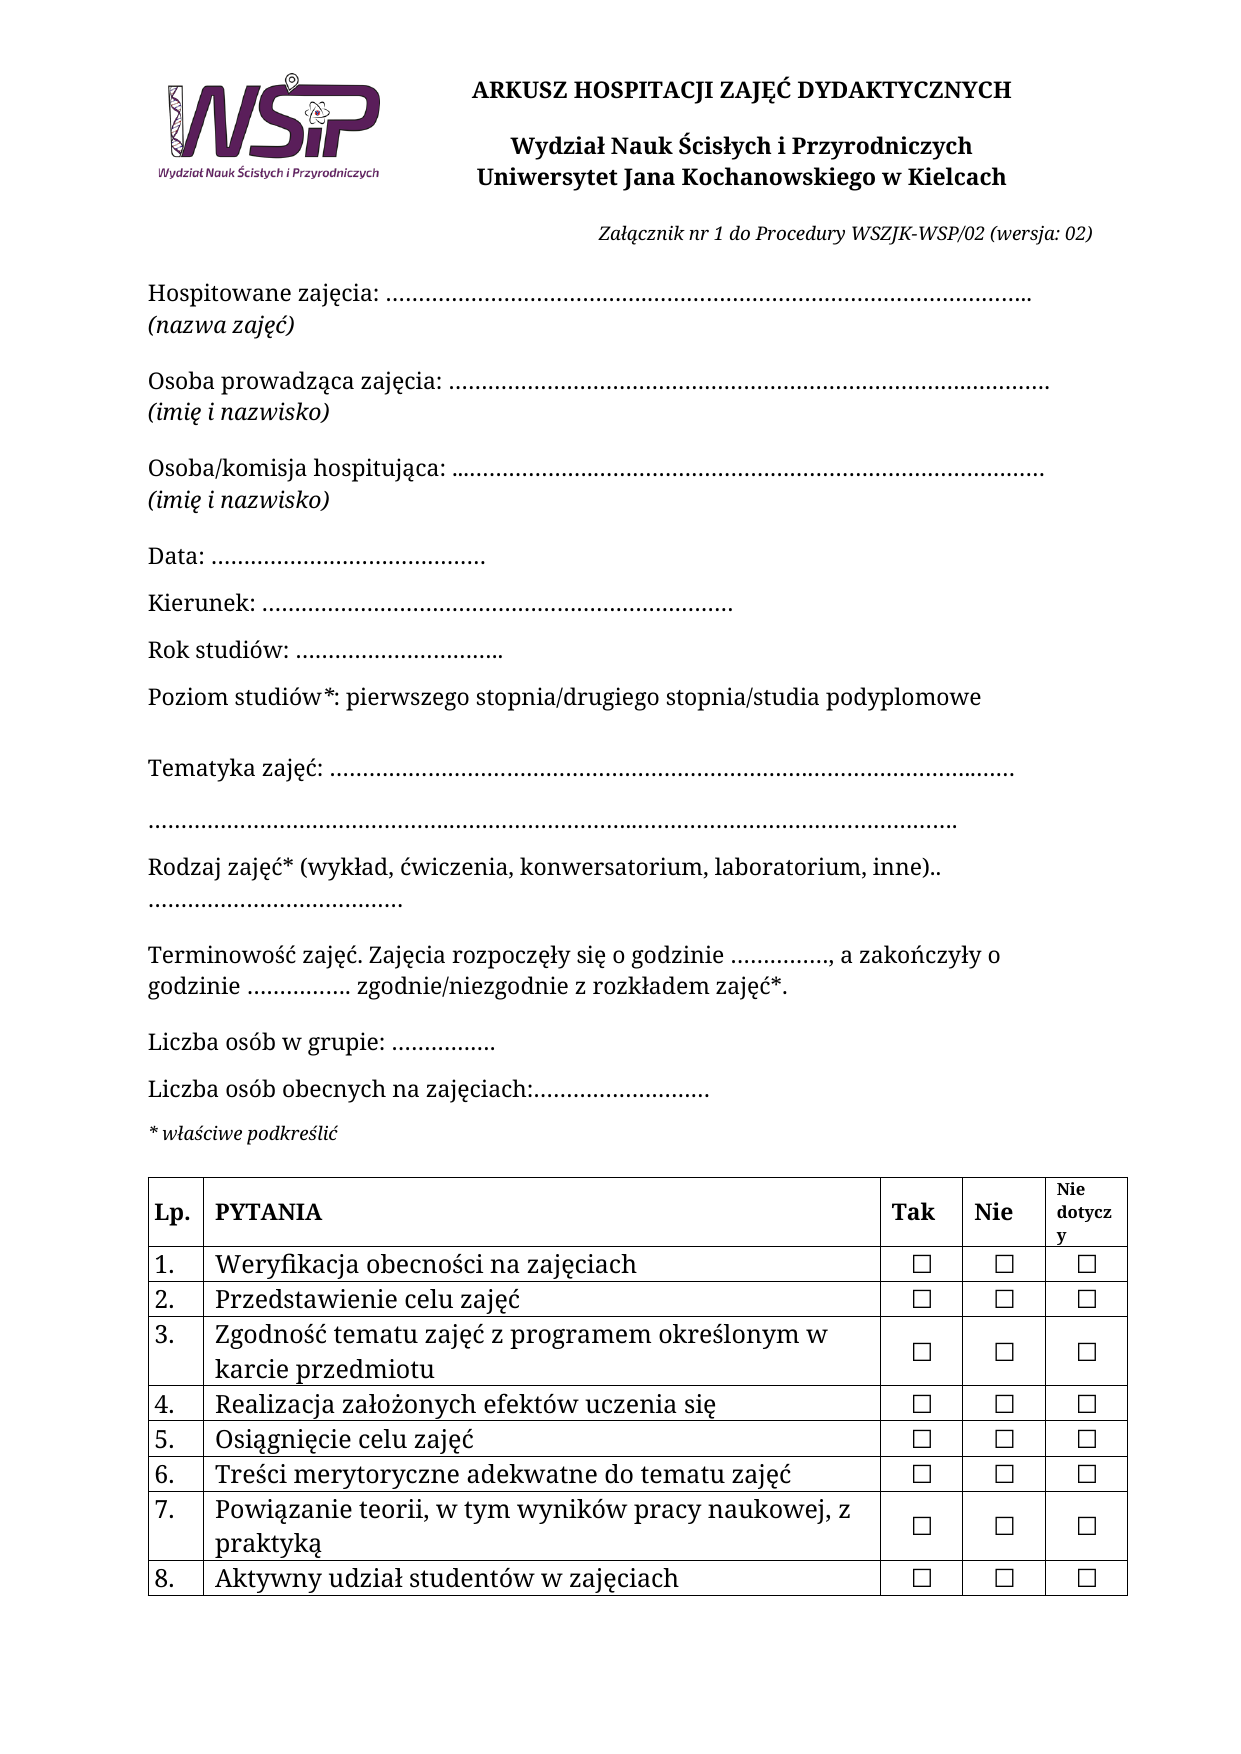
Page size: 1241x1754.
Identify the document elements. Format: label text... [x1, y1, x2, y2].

text Rodzaj zajęć* (wykład, ćwiczenia, konwersatorium, laboratorium, inne)..………………………………… [148, 851, 1093, 914]
text Osoba/komisja hospitująca: ...……………….…………………………………………………………… [148, 452, 1093, 483]
text Terminowość zajęć. Zajęcia rozpoczęły się o godzinie ……………, a zakończyły o godzinie ……………. zgodnie/niezgodnie z rozkładem zajęć*. [148, 939, 1093, 1001]
table_header Nie [963, 1178, 1045, 1246]
table_cell Weryfikacja obecności na zajęciach [204, 1247, 880, 1281]
table_cell Realizacja założonych efektów uczenia się [204, 1386, 880, 1420]
text Osoba prowadząca zajęcia: …………………………………………………………………….…………. [148, 365, 1093, 396]
text * właściwe podkreślić [148, 1120, 1093, 1146]
text ……………………………………….………………………..…………………………………………. [148, 804, 1093, 836]
text Liczba osób obecnych na zajęciach:……………………… [148, 1073, 1093, 1104]
text Data: …………………………………… [148, 540, 1093, 571]
table_cell 6. [149, 1457, 203, 1491]
text Załącznik nr 1 do Procedury WSZJK-WSP/02 (wersja: 02) [148, 221, 1093, 246]
table_cell 5. [149, 1421, 203, 1456]
table_cell 8. [149, 1561, 203, 1595]
text Liczba osób w grupie: ……………. [148, 1026, 1093, 1057]
text Kierunek: ……………………………………………………………… [148, 587, 1093, 618]
table_cell Zgodność tematu zajęć z programem określonym w karcie przedmiotu [204, 1317, 880, 1385]
table_cell 7. [149, 1492, 203, 1560]
text (nazwa zajęć) [148, 308, 1093, 340]
text (imię i nazwisko) [148, 483, 1093, 515]
table_header Tak [881, 1178, 962, 1246]
table_cell 1. [149, 1247, 203, 1281]
table_cell Powiązanie teorii, w tym wyników pracy naukowej, z praktyką [204, 1492, 880, 1560]
table_cell Treści merytoryczne adekwatne do tematu zajęć [204, 1457, 880, 1491]
table_cell 2. [149, 1282, 203, 1316]
table_cell 3. [149, 1317, 203, 1385]
table_header PYTANIA [204, 1178, 880, 1246]
table_cell Osiągnięcie celu zajęć [204, 1421, 880, 1456]
picture [158, 73, 380, 179]
table_cell Przedstawienie celu zajęć [204, 1282, 880, 1316]
table_header Nie dotyczy [1046, 1178, 1127, 1246]
table_cell 4. [149, 1386, 203, 1420]
text Poziom studiów*: pierwszego stopnia/drugiego stopnia/studia podyplomowe [148, 680, 1093, 712]
text (imię i nazwisko) [148, 396, 1093, 427]
table_header Lp. [149, 1178, 203, 1246]
text Rok studiów: ………………………….. [148, 633, 1093, 665]
text Tematyka zajęć: ……………………………………………………………….……………………..…… [148, 752, 1093, 783]
table_cell Aktywny udział studentów w zajęciach [204, 1561, 880, 1595]
text Hospitowane zajęcia: ………………………………….………………………………………………….. [148, 277, 1093, 308]
